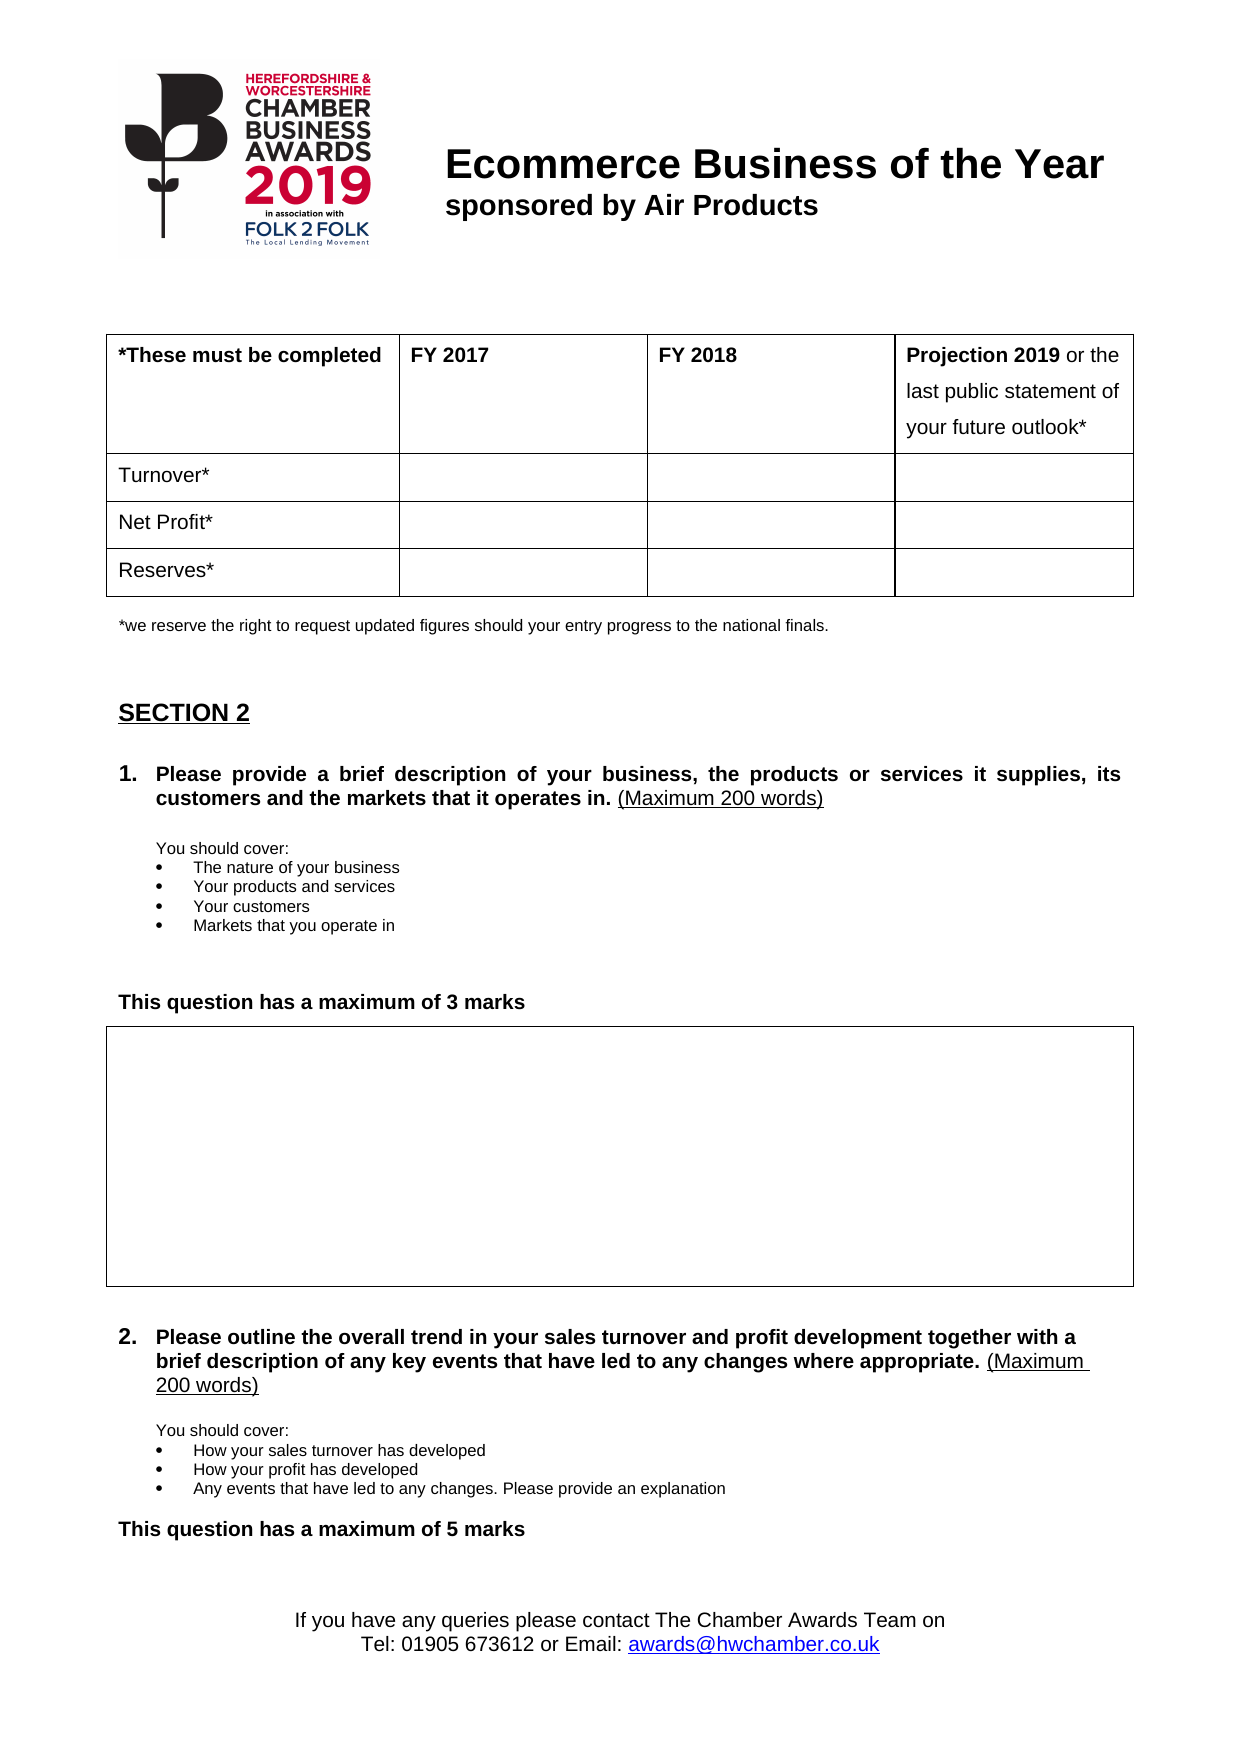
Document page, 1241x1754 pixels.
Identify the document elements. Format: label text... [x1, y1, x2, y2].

list How your sales turnover has developed [156, 1440, 1122, 1459]
table_cell Reserves* [107, 549, 399, 596]
table_cell Net Profit* [107, 502, 399, 548]
text This question has a maximum of 3 marks [118, 990, 1122, 1014]
table_header FY 2017 [400, 335, 647, 453]
table_cell [648, 549, 894, 596]
text This question has a maximum of 5 marks [118, 1517, 1122, 1541]
table_header Projection 2019 or the last public statement of your future outlook* [896, 335, 1133, 453]
picture [118, 59, 380, 259]
list How your profit has developed [156, 1459, 1122, 1479]
table_cell [648, 502, 894, 548]
table_cell Turnover* [107, 454, 399, 501]
list Your products and services [156, 877, 1122, 897]
list The nature of your business [156, 858, 1122, 877]
table_header [107, 1027, 1133, 1286]
list Please outline the overall trend in your sales turnover and profit development together with a brief description of any key events that have led to any changes where appropriate. (Maximum 200 words) You should cover: [118, 1323, 1122, 1440]
table_header FY 2018 [648, 335, 894, 453]
table_cell [400, 549, 647, 596]
text SECTION 2 [118, 697, 1122, 726]
list Your customers [156, 897, 1122, 916]
text You should cover: [156, 810, 1122, 858]
text *we reserve the right to request updated figures should your entry progress to the national finals. [118, 616, 1122, 635]
table_cell [400, 502, 647, 548]
list Any events that have led to any changes. Please provide an explanation [156, 1479, 1122, 1498]
table_header *These must be completed [107, 335, 399, 453]
table_cell [648, 454, 894, 501]
table_cell [400, 454, 647, 501]
list Markets that you operate in [156, 916, 1122, 935]
table_cell [896, 549, 1133, 596]
list Please provide a brief description of your business, the products or services it supplies, its customers and the markets that it operates in. (Maximum 200 words) [118, 760, 1122, 810]
table_cell [896, 454, 1133, 501]
table_cell [896, 502, 1133, 548]
